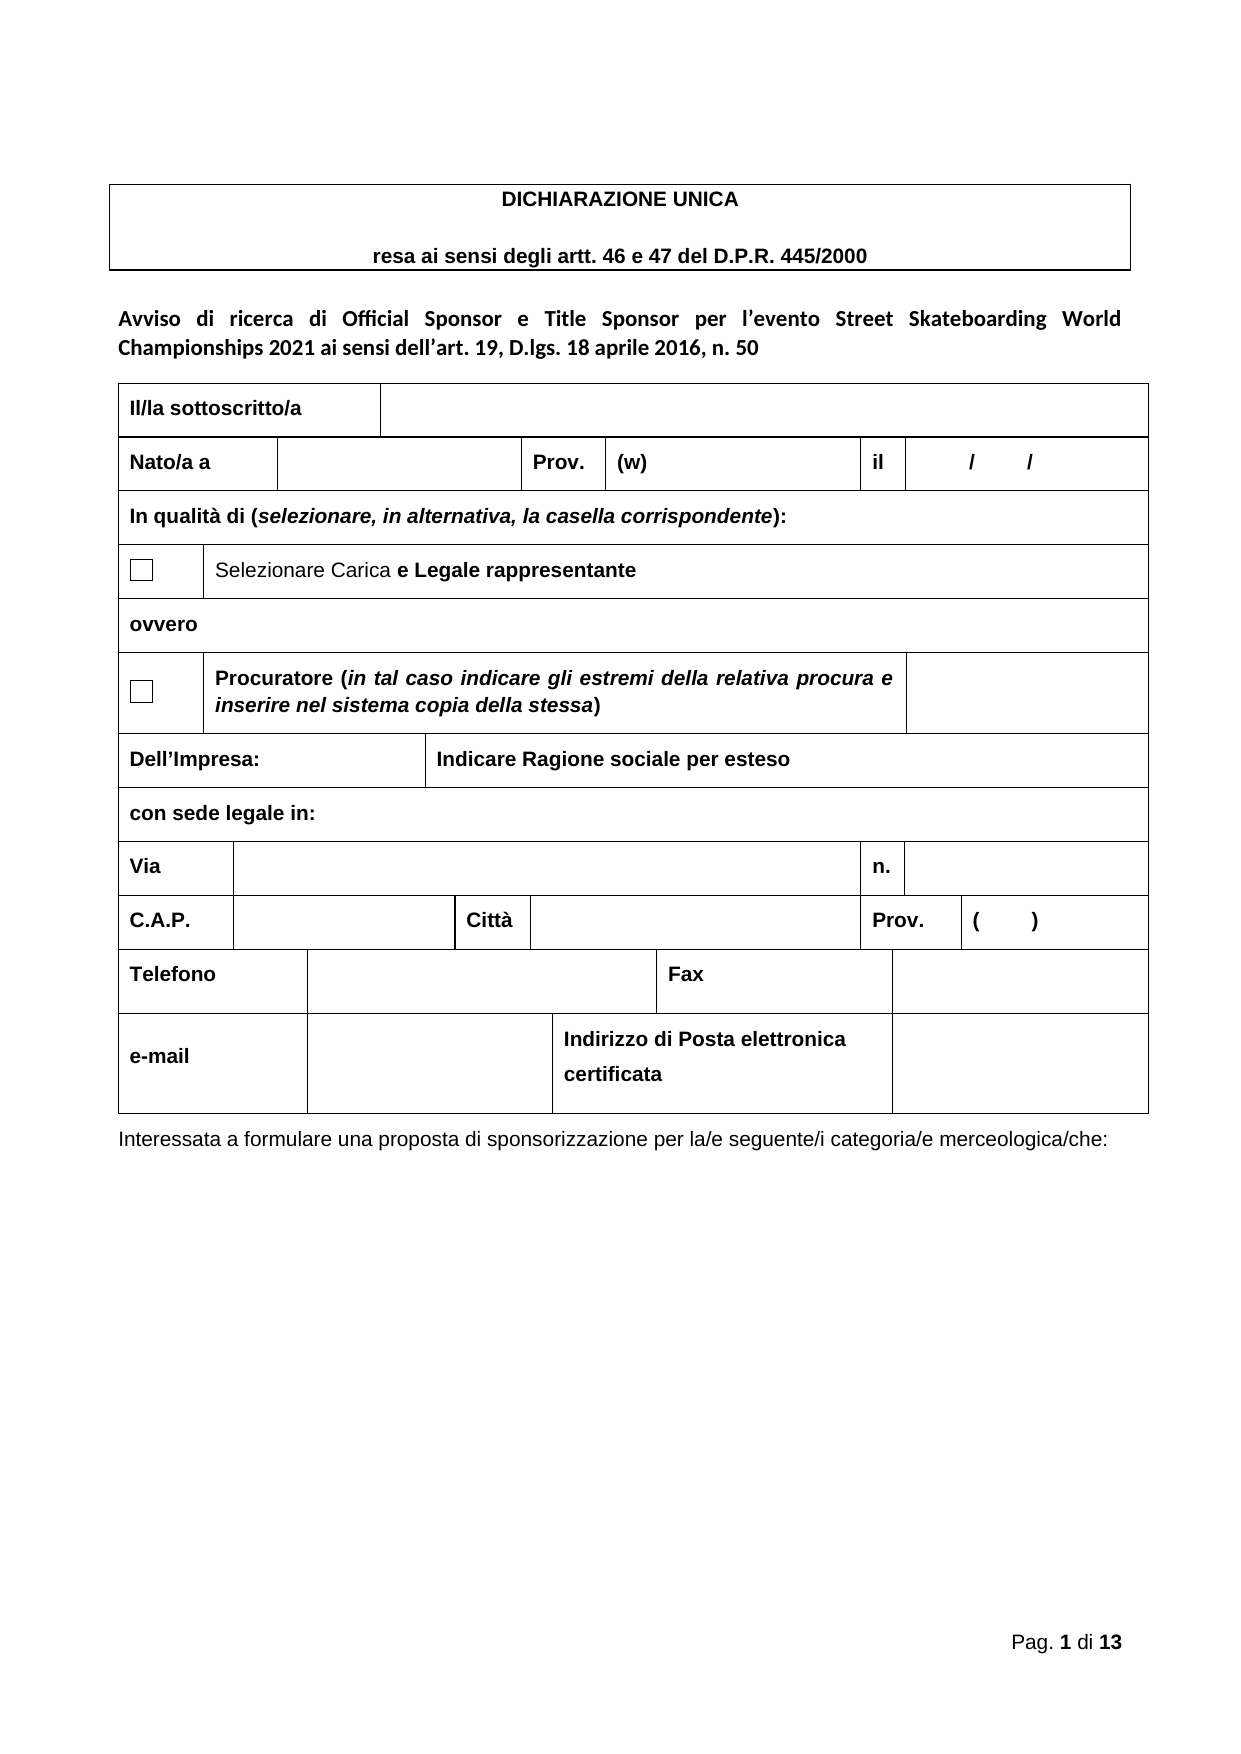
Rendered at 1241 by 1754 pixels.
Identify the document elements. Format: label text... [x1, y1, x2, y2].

table_header [381, 384, 1148, 436]
table_cell [905, 842, 1148, 895]
table_cell ovvero [119, 599, 1148, 652]
text DICHIARAZIONE UNICA [110, 185, 1130, 211]
table_cell il [861, 438, 905, 490]
table_cell ( ) [962, 896, 1148, 948]
table_cell [531, 896, 860, 948]
table_cell [893, 950, 1148, 1013]
table_cell [278, 438, 521, 490]
table_cell Nato/a a [119, 438, 277, 490]
table_cell Prov. [861, 896, 961, 948]
table_cell In qualità di (selezionare, in alternativa, la casella corrispondente): [119, 491, 1148, 544]
table_cell Dell’Impresa: [119, 734, 425, 787]
table_cell [119, 545, 203, 598]
table_cell [907, 653, 1148, 733]
text resa ai sensi degli artt. 46 e 47 del D.P.R. 445/2000 [110, 240, 1130, 269]
table_cell / / [906, 438, 1148, 490]
table_cell Fax [657, 950, 892, 1013]
table_header Il/la sottoscritto/a [119, 384, 380, 436]
table_cell Città [456, 896, 530, 948]
text Avviso di ricerca di Official Sponsor e Title Sponsor per l’evento Street Skateboarding World Championships 2021 ai sensi dell’art. 19, D.lgs. 18 aprile 2016, n. 50 [118, 303, 1122, 362]
table_cell C.A.P. [119, 896, 233, 948]
table_cell [308, 950, 656, 1013]
table_cell e-mail [119, 1014, 307, 1113]
table_cell Prov. [522, 438, 605, 490]
table_cell [234, 842, 860, 895]
table_cell Procuratore (in tal caso indicare gli estremi della relativa procura e inserire nel sistema copia della stessa) [204, 653, 906, 733]
table_cell (w) [606, 438, 860, 490]
table_cell Telefono [119, 950, 307, 1013]
table_cell con sede legale in: [119, 788, 1148, 841]
table_cell [119, 653, 203, 733]
table_cell [893, 1014, 1148, 1113]
table_cell [234, 896, 454, 948]
table_cell Indicare Ragione sociale per esteso [426, 734, 1148, 787]
table_cell e Legale rappresentante [204, 545, 1148, 598]
text Interessata a formulare una proposta di sponsorizzazione per la/e seguente/i categoria/e merceologica/che: [118, 1127, 1122, 1151]
table_cell Indirizzo di Posta elettronica certificata [553, 1014, 892, 1113]
table_cell Via [119, 842, 233, 895]
table_cell [308, 1014, 552, 1113]
table_cell n. [861, 842, 904, 895]
